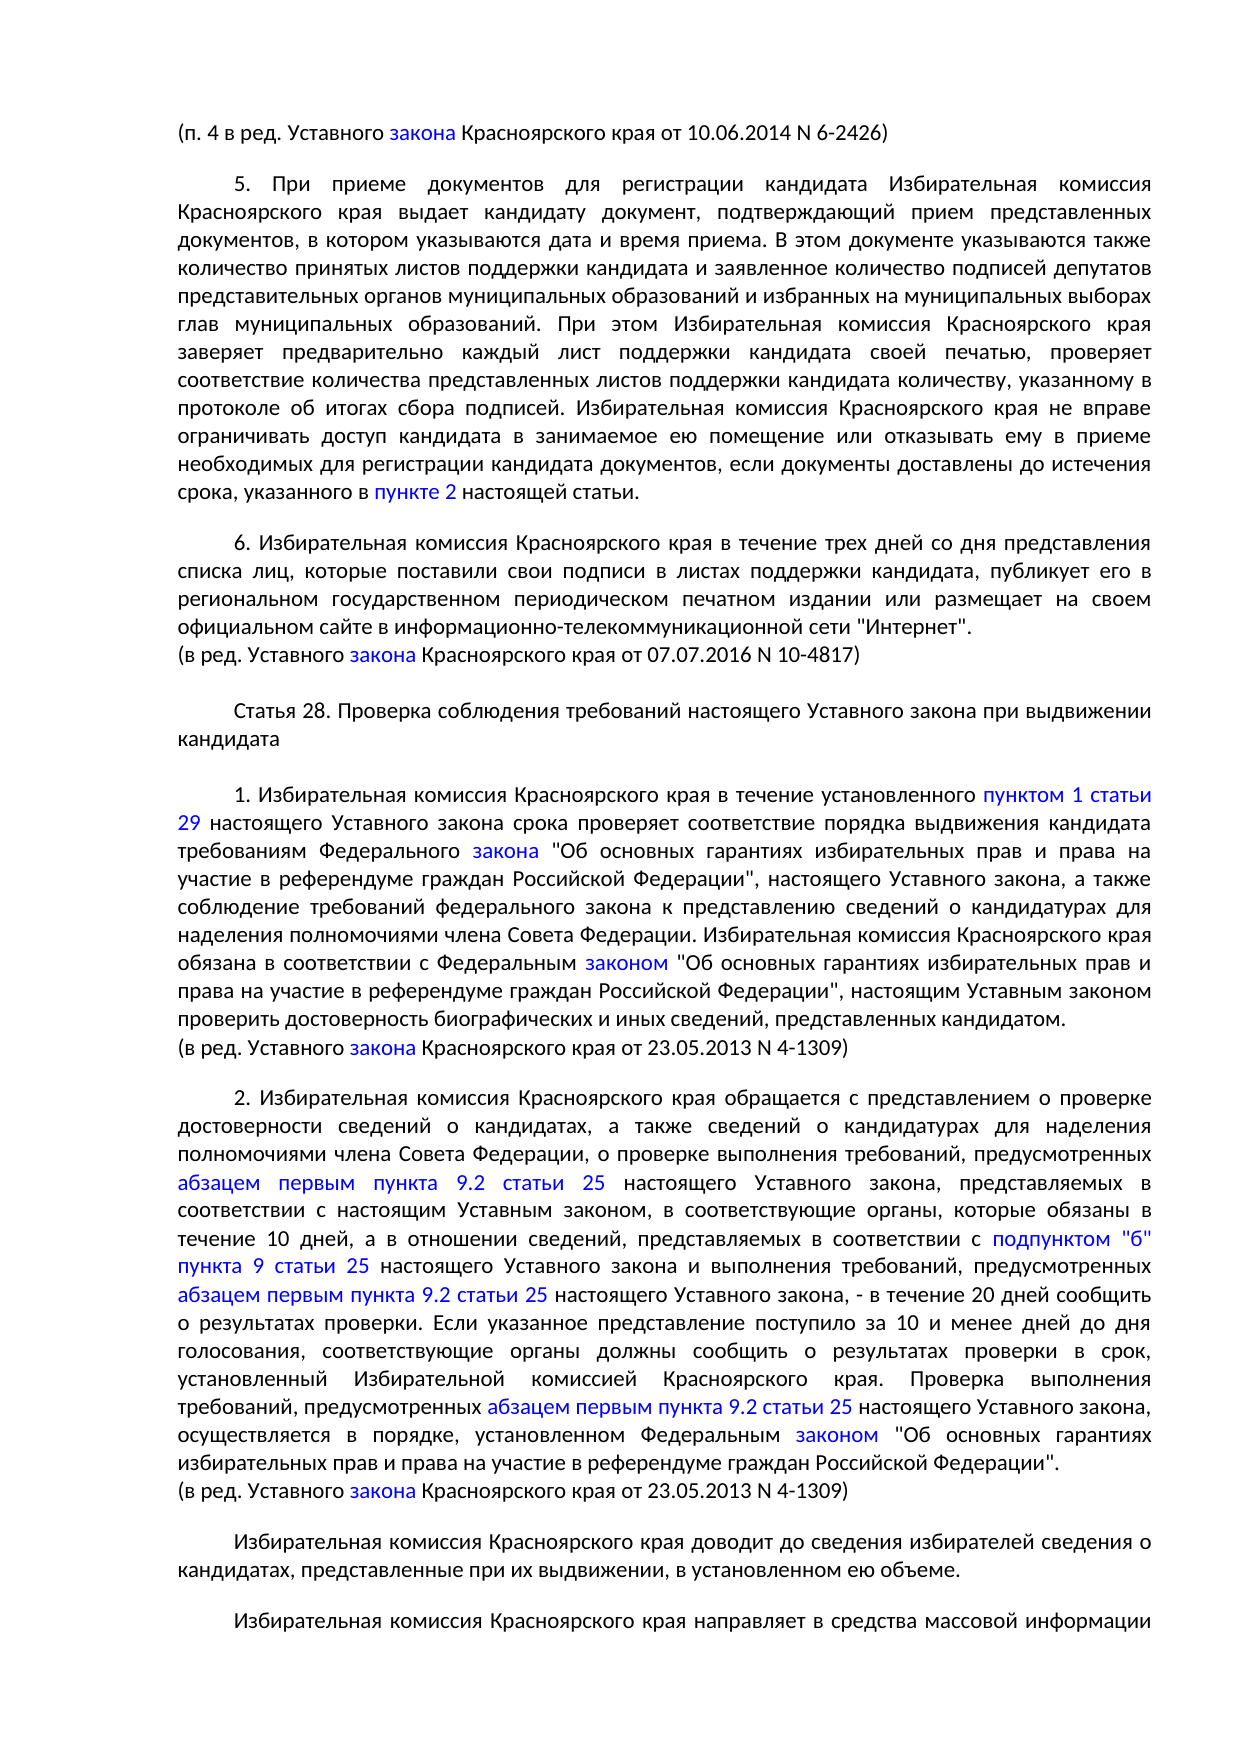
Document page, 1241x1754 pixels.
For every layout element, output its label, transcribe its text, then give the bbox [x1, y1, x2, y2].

text 1. Избирательная комиссия Красноярского края в течение установленного пунктом 1 статьи 29 настоящего Уставного закона срока проверяет соответствие порядка выдвижения кандидата требованиям Федерального закона "Об основных гарантиях избирательных прав и права на участие в референдуме граждан Российской Федерации", настоящего Уставного закона, а также соблюдение требований федерального закона к представлению сведений о кандидатурах для наделения полномочиями члена Совета Федерации. Избирательная комиссия Красноярского края обязана в соответствии с Федеральным законом "Об основных гарантиях избирательных прав и права на участие в референдуме граждан Российской Федерации", настоящим Уставным законом проверить достоверность биографических и иных сведений, представленных кандидатом. [177, 780, 1152, 1033]
text 6. Избирательная комиссия Красноярского края в течение трех дней со дня представления списка лиц, которые поставили свои подписи в листах поддержки кандидата, публикует его в региональном государственном периодическом печатном издании или размещает на своем официальном сайте в информационно-телекоммуникационной сети "Интернет". [177, 528, 1152, 640]
text 2. Избирательная комиссия Красноярского края обращается с представлением о проверке достоверности сведений о кандидатах, а также сведений о кандидатурах для наделения полномочиями члена Совета Федерации, о проверке выполнения требований, предусмотренных абзацем первым пункта 9.2 статьи 25 настоящего Уставного закона, представляемых в соответствии с настоящим Уставным законом, в соответствующие органы, которые обязаны в течение 10 дней, а в отношении сведений, представляемых в соответствии с подпунктом "б" пункта 9 статьи 25 настоящего Уставного закона и выполнения требований, предусмотренных абзацем первым пункта 9.2 статьи 25 настоящего Уставного закона, - в течение 20 дней сообщить о результатах проверки. Если указанное представление поступило за 10 и менее дней до дня голосования, соответствующие органы должны сообщить о результатах проверки в срок, установленный Избирательной комиссией Красноярского края. Проверка выполнения требований, предусмотренных абзацем первым пункта 9.2 статьи 25 настоящего Уставного закона, осуществляется в порядке, установленном Федеральным законом "Об основных гарантиях избирательных прав и права на участие в референдуме граждан Российской Федерации". [177, 1083, 1152, 1476]
text (в ред. Уставного закона Красноярского края от 23.05.2013 N 4-1309) [177, 1476, 1152, 1504]
text (в ред. Уставного закона Красноярского края от 23.05.2013 N 4-1309) [177, 1033, 1152, 1061]
text Избирательная комиссия Красноярского края доводит до сведения избирателей сведения о кандидатах, представленные при их выдвижении, в установленном ею объеме. [177, 1527, 1152, 1583]
text Статья 28. Проверка соблюдения требований настоящего Уставного закона при выдвижении кандидата [177, 696, 1152, 752]
text 5. При приеме документов для регистрации кандидата Избирательная комиссия Красноярского края выдает кандидату документ, подтверждающий прием представленных документов, в котором указываются дата и время приема. В этом документе указываются также количество принятых листов поддержки кандидата и заявленное количество подписей депутатов представительных органов муниципальных образований и избранных на муниципальных выборах глав муниципальных образований. При этом Избирательная комиссия Красноярского края заверяет предварительно каждый лист поддержки кандидата своей печатью, проверяет соответствие количества представленных листов поддержки кандидата количеству, указанному в протоколе об итогах сбора подписей. Избирательная комиссия Красноярского края не вправе ограничивать доступ кандидата в занимаемое ею помещение или отказывать ему в приеме необходимых для регистрации кандидата документов, если документы доставлены до истечения срока, указанного в пункте 2 настоящей статьи. [177, 169, 1152, 505]
text (п. 4 в ред. Уставного закона Красноярского края от 10.06.2014 N 6-2426) [177, 118, 1152, 146]
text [177, 1606, 1152, 1634]
text (в ред. Уставного закона Красноярского края от 07.07.2016 N 10-4817) [177, 640, 1152, 668]
